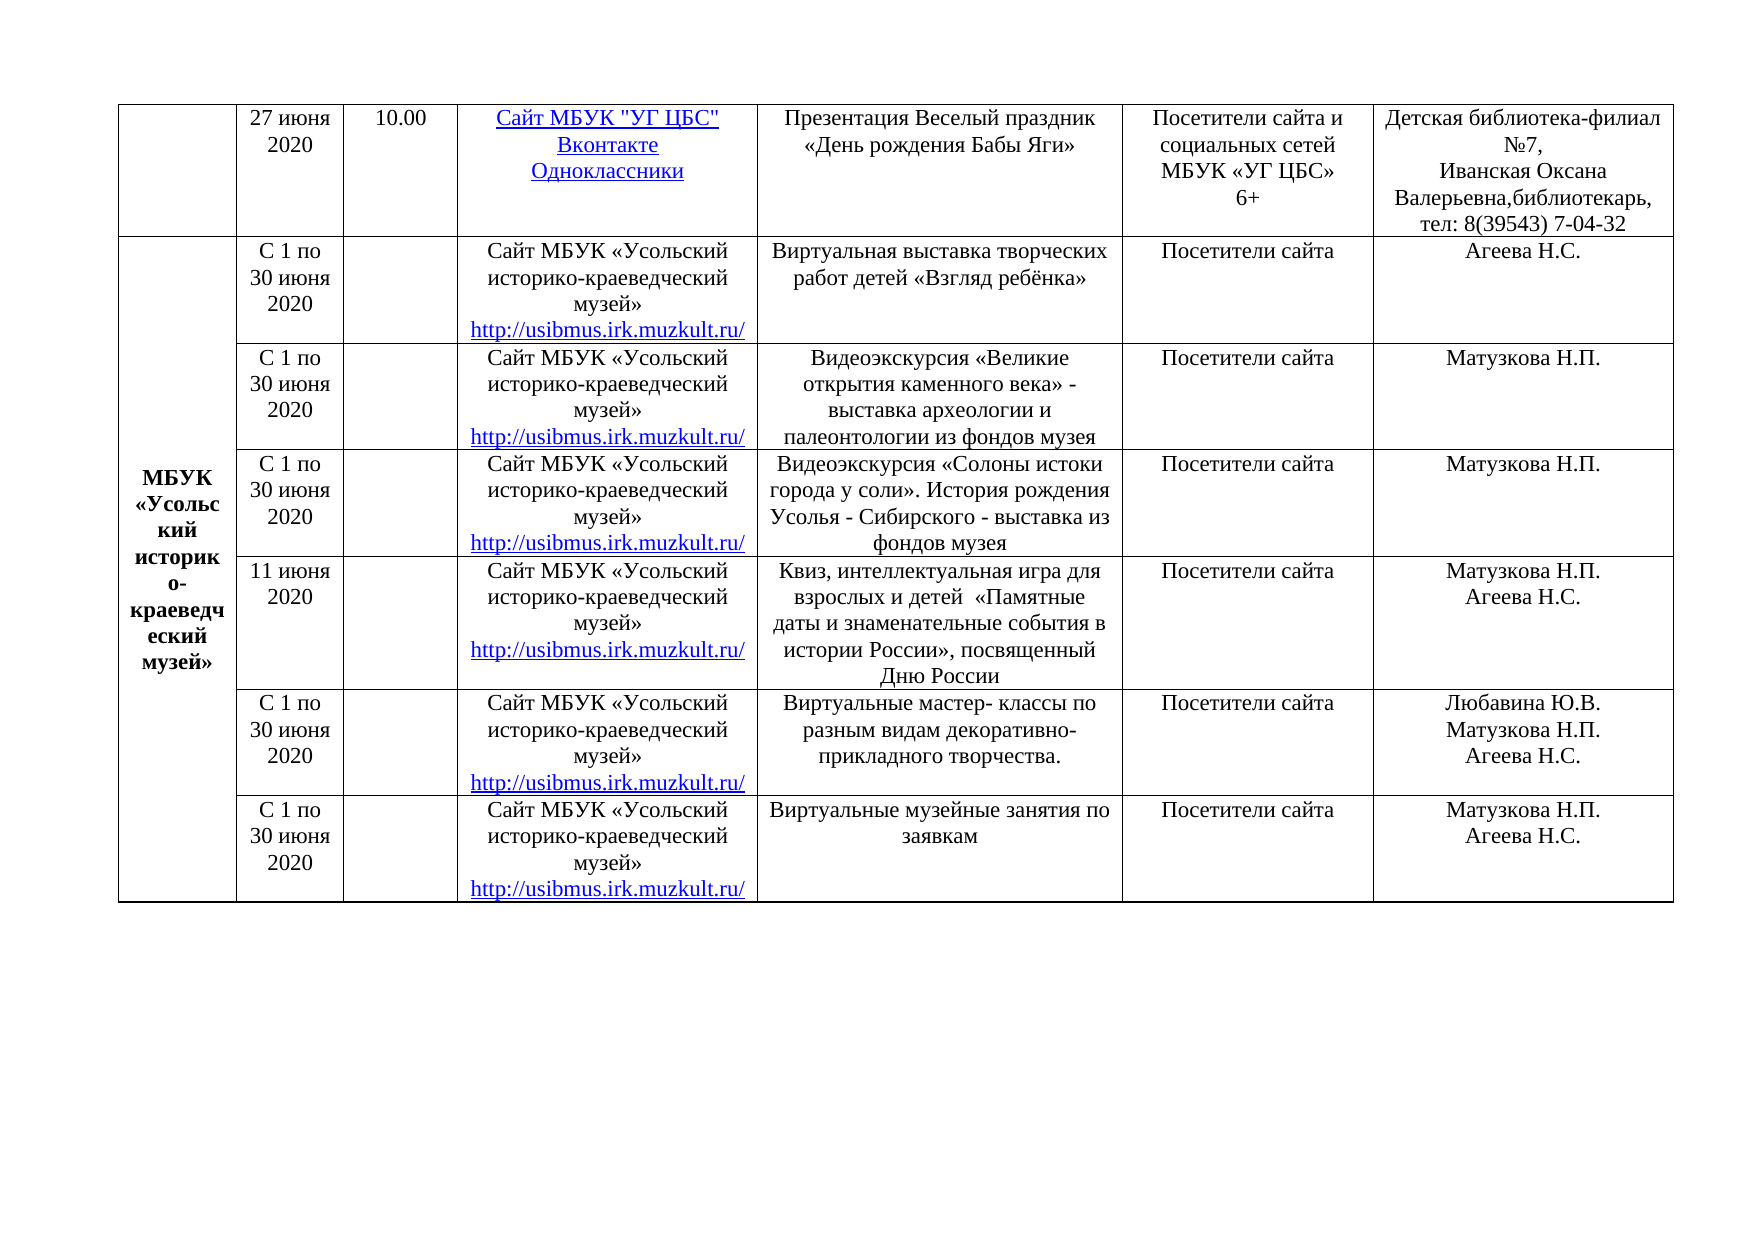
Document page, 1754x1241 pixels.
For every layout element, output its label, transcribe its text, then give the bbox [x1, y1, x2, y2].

table_cell 10.00 [344, 105, 457, 236]
table_cell С 1 по 30 июня 2020 [237, 237, 343, 343]
table_cell Посетители сайта [1123, 690, 1373, 795]
table_cell С 1 по 30 июня 2020 [237, 344, 343, 449]
table_cell Сайт МБУК «Усольский историко-краеведческий музей» http://usibmus.irk.muzkult.ru/ [458, 557, 757, 688]
table_cell Посетители сайта [1123, 344, 1373, 449]
table_cell Виртуальная выставка творческих работ детей «Взгляд ребёнка» [758, 237, 1122, 343]
table_cell [344, 690, 457, 795]
table_cell С 1 по 30 июня 2020 [237, 450, 343, 556]
table_cell Агеева Н.С. [1374, 237, 1673, 343]
table_cell Сайт МБУК «Усольский историко-краеведческий музей» http://usibmus.irk.muzkult.ru/ [458, 690, 757, 795]
table_cell [344, 344, 457, 449]
table_cell Посетители сайта [1123, 796, 1373, 901]
table_cell Сайт МБУК "УГ ЦБС" Вконтакте Одноклассники [458, 105, 757, 236]
table_cell Квиз, интеллектуальная игра для взрослых и детей «Памятные даты и знаменательные события в истории России», посвященный Дню России [758, 557, 1122, 688]
table_cell Сайт МБУК «Усольский историко-краеведческий музей» http://usibmus.irk.muzkult.ru/ [458, 796, 757, 901]
table_cell Любавина Ю.В. Матузкова Н.П. Агеева Н.С. [1374, 690, 1673, 795]
table_cell [344, 796, 457, 901]
table_cell Посетители сайта [1123, 557, 1373, 688]
table_cell Матузкова Н.П. [1374, 344, 1673, 449]
table_cell Видеоэкскурсия «Солоны истоки города у соли». История рождения Усолья - Сибирского - выставка из фондов музея [758, 450, 1122, 556]
table_cell Сайт МБУК «Усольский историко-краеведческий музей» http://usibmus.irk.muzkult.ru/ [458, 344, 757, 449]
table_cell Посетители сайта [1123, 450, 1373, 556]
table_cell Матузкова Н.П. Агеева Н.С. [1374, 796, 1673, 901]
table_cell Матузкова Н.П. [1374, 450, 1673, 556]
table_cell Виртуальные музейные занятия по заявкам [758, 796, 1122, 901]
table_cell С 1 по 30 июня 2020 [237, 690, 343, 795]
table_cell [344, 557, 457, 688]
table_cell 27 июня 2020 [237, 105, 343, 236]
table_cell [1123, 105, 1373, 236]
table_cell Сайт МБУК «Усольский историко-краеведческий музей» http://usibmus.irk.muzkult.ru/ [458, 450, 757, 556]
table_cell Детская библиотека-филиал №7, Иванская Оксана Валерьевна,библиотекарь, тел: 8(39543) 7-04-32 [1374, 105, 1673, 236]
table_cell [344, 450, 457, 556]
table_cell 11 июня 2020 [237, 557, 343, 688]
table_cell Матузкова Н.П. Агеева Н.С. [1374, 557, 1673, 688]
table_cell Видеоэкскурсия «Великие открытия каменного века» - выставка археологии и палеонтологии из фондов музея [758, 344, 1122, 449]
table_cell Виртуальные мастер- классы по разным видам декоративно-прикладного творчества. [758, 690, 1122, 795]
table_cell Сайт МБУК «Усольский историко-краеведческий музей» http://usibmus.irk.muzkult.ru/ [458, 237, 757, 343]
table_cell Презентация Веселый праздник «День рождения Бабы Яги» [758, 105, 1122, 236]
table_cell МБУК «Усольский историко-краеведческий музей» [119, 237, 236, 901]
table_cell С 1 по 30 июня 2020 [237, 796, 343, 901]
table_cell [344, 237, 457, 343]
table_cell Посетители сайта [1123, 237, 1373, 343]
